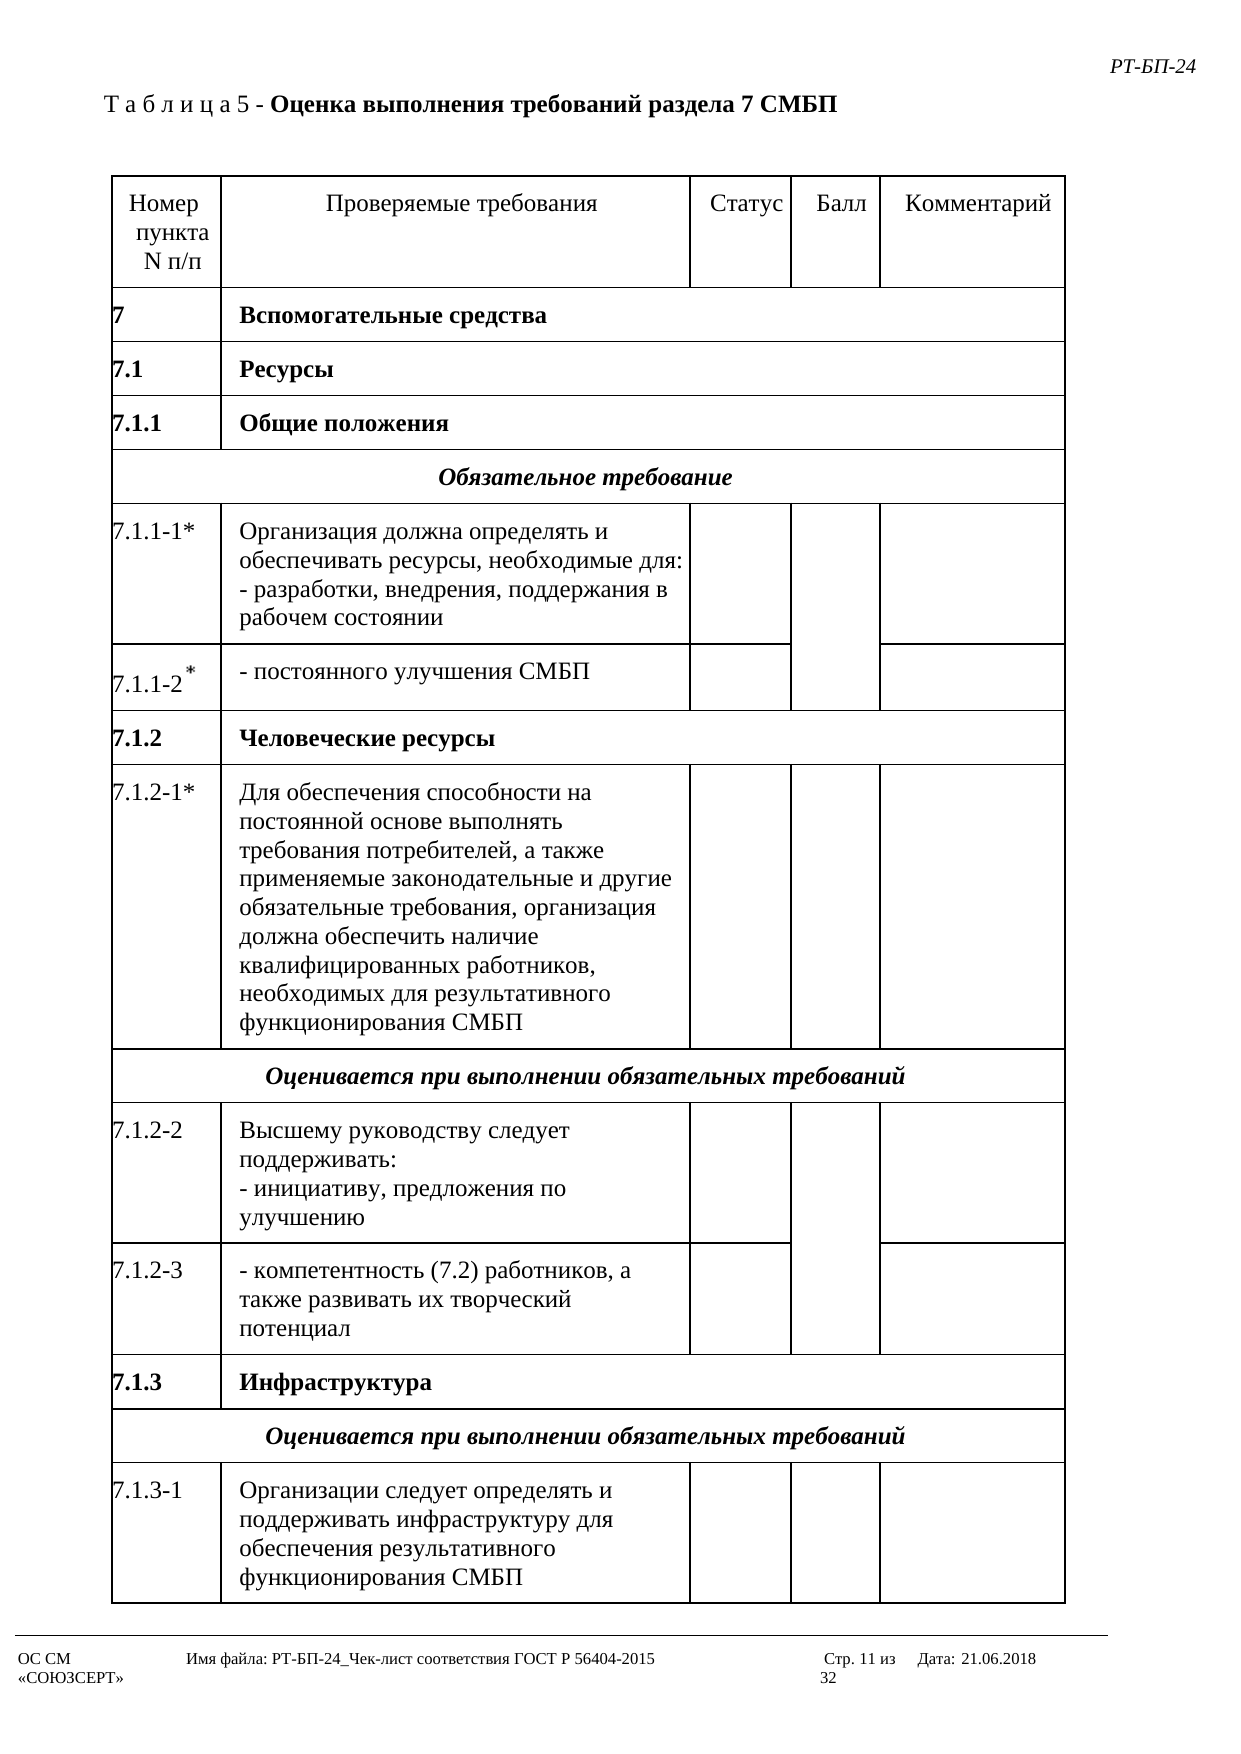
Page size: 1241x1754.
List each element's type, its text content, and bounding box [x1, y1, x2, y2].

table_cell [691, 1103, 790, 1242]
table_cell [691, 504, 790, 643]
picture [182, 656, 200, 693]
table_header Номер пункта N п/п [113, 177, 220, 286]
table_cell [691, 765, 790, 1048]
table_cell [792, 1463, 879, 1602]
table_cell Ресурсы [222, 342, 1064, 394]
table_cell 7.1.3 [113, 1355, 220, 1408]
table_cell Человеческие ресурсы [222, 711, 1064, 764]
table_cell [691, 645, 790, 710]
table_cell 7.1.2-1* [113, 765, 220, 1048]
table_cell 7 [113, 288, 220, 341]
table_cell [881, 1244, 1064, 1354]
table_cell [881, 645, 1064, 710]
table_cell Инфраструктура [222, 1355, 1064, 1408]
table_cell 7.1 [113, 342, 220, 394]
table_cell 7.1.1-1* [113, 504, 220, 643]
table_cell [792, 1242, 879, 1354]
table_header Проверяемые требования [222, 177, 689, 286]
table_cell 7.1.2 [113, 711, 220, 764]
table_cell 7.1.2-3 [113, 1244, 220, 1354]
table_cell Оценивается при выполнении обязательных требований [113, 1050, 1064, 1102]
table_cell [792, 504, 879, 643]
table_cell Для обеспечения способности на постоянной основе выполнять требования потребителей, а также применяемые законодательные и другие обязательные требования, организация должна обеспечить наличие квалифицированных работников, необходимых для результативного функционирования СМБП [222, 765, 689, 1048]
table_header Статус [691, 177, 790, 286]
table_cell Организация должна определять и обеспечивать ресурсы, необходимые для: - разработки, внедрения, поддержания в рабочем состоянии [222, 504, 689, 643]
table_cell [691, 1463, 790, 1602]
table_header Балл [792, 177, 879, 286]
table_cell [792, 765, 879, 1048]
table_cell Организации следует определять и поддерживать инфраструктуру для обеспечения результативного функционирования СМБП [222, 1463, 689, 1602]
table_cell [881, 1103, 1064, 1242]
table_cell Оценивается при выполнении обязательных требований [113, 1410, 1064, 1462]
table_cell Обязательное требование [113, 450, 1064, 503]
table_cell [691, 1244, 790, 1354]
table_cell 7.1.1-2 [113, 645, 220, 710]
table_cell 7.1.3-1 [113, 1463, 220, 1602]
table_cell 7.1.1 [113, 396, 220, 449]
text Т а б л и ц а 5 - Оценка выполнения требований раздела 7 СМБП [103, 89, 1196, 117]
table_cell [881, 504, 1064, 643]
table_cell - постоянного улучшения СМБП [222, 645, 689, 710]
table_cell Высшему руководству следует поддерживать: - инициативу, предложения по улучшению [222, 1103, 689, 1242]
table_cell Общие положения [222, 396, 1064, 449]
table_cell 7.1.2-2 [113, 1103, 220, 1242]
table_cell Вспомогательные средства [222, 288, 1064, 341]
table_cell [792, 1103, 879, 1242]
table_cell [881, 1463, 1064, 1602]
table_cell - компетентность (7.2) работников, а также развивать их творческий потенциал [222, 1244, 689, 1354]
table_header Комментарий [881, 177, 1064, 286]
table_cell [881, 765, 1064, 1048]
table_cell [792, 643, 879, 710]
